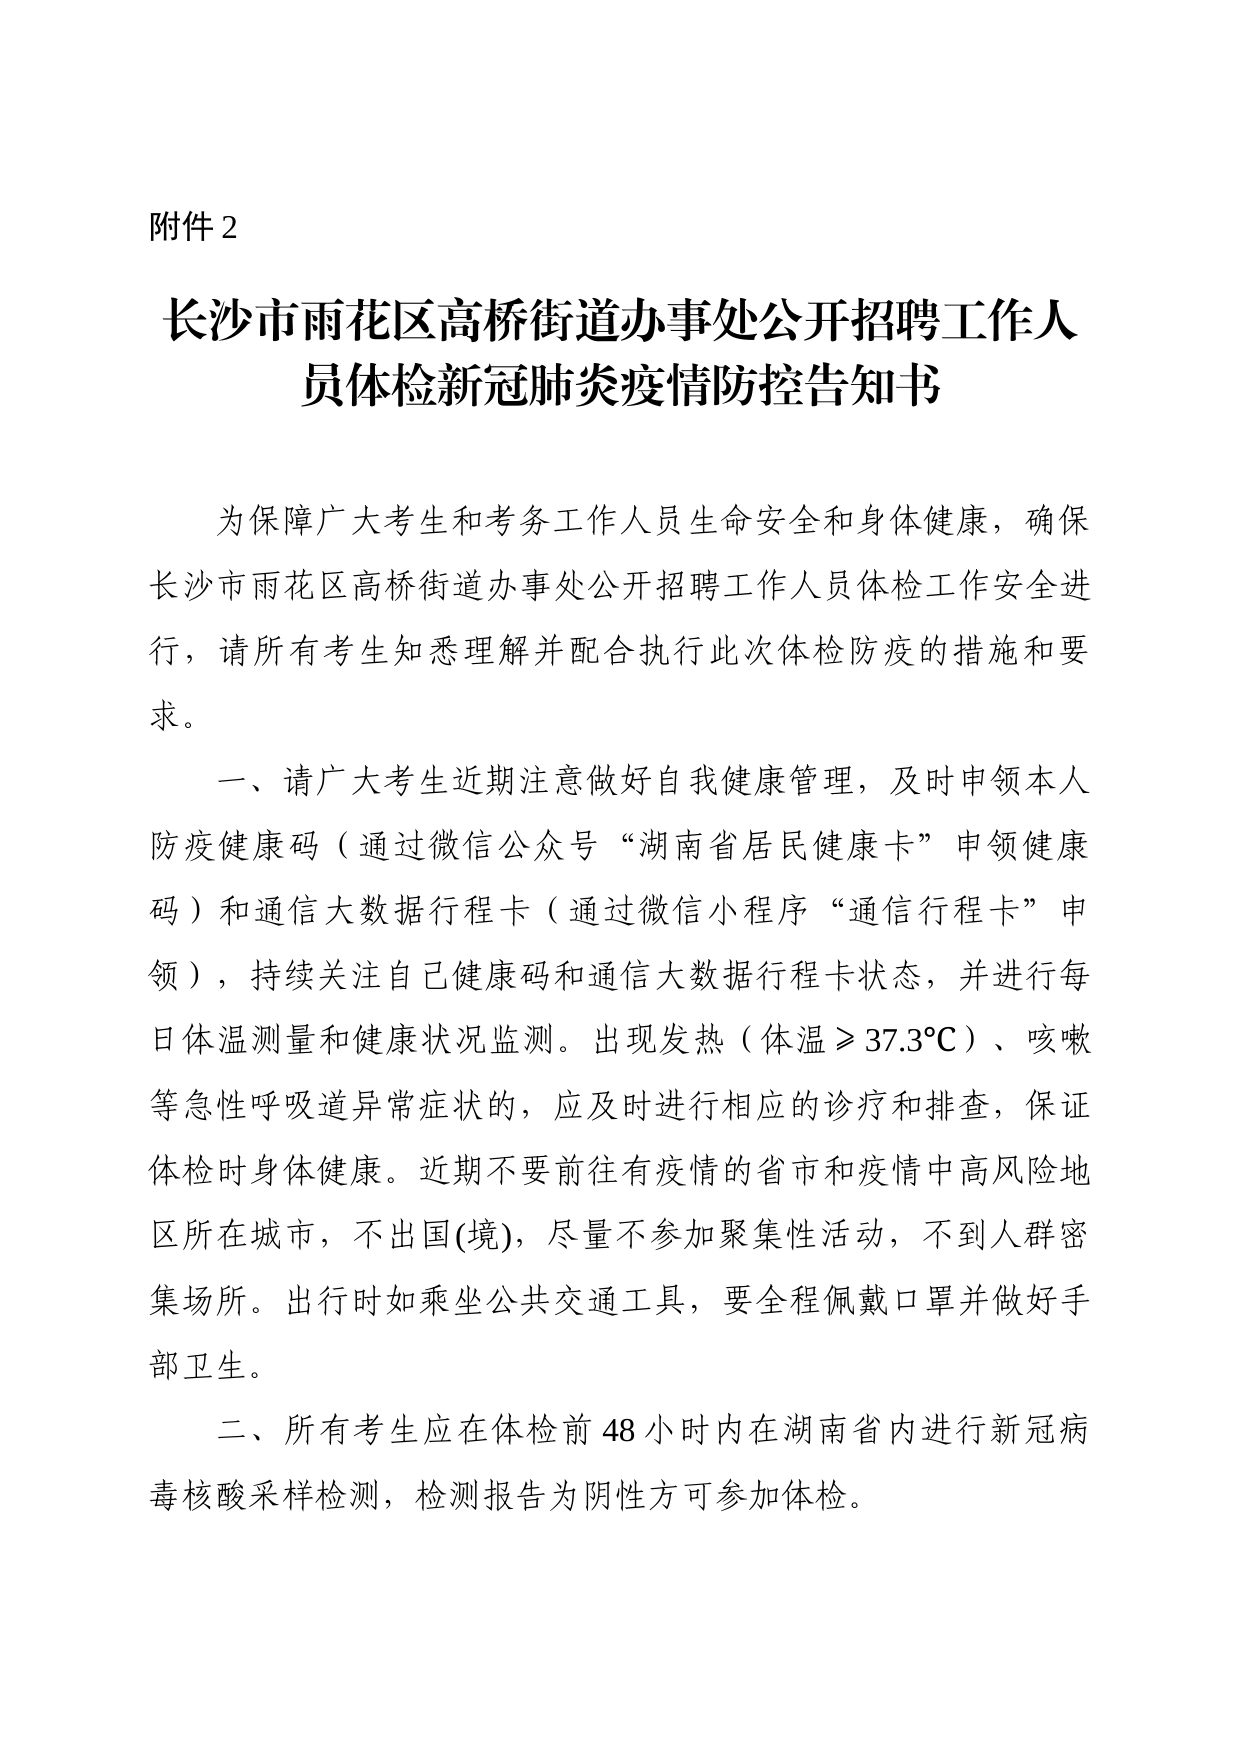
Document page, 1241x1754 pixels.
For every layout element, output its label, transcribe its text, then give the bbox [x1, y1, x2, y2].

list 一、请广大考生近期注意做好自我健康管理，及时申领本人防疫健康码（通过微信公众号“湖南省居民健康卡”申领健康码）和通信大数据行程卡（通过微信小程序“通信行程卡”申领），持续关注自己健康码和通信大数据行程卡状态，并进行每日体温测量和健康状况监测。出现发热（体温≥37.3℃）、咳嗽等急性呼吸道异常症状的，应及时进行相应的诊疗和排查，保证体检时身体健康。近期不要前往有疫情的省市和疫情中高风险地区所在城市，不出国(境)，尽量不参加聚集性活动，不到人群密集场所。出行时如乘坐公共交通工具，要全程佩戴口罩并做好手部卫生。 [148, 746, 1093, 1396]
list 二、所有考生应在体检前48小时内在湖南省内进行新冠病毒核酸采样检测，检测报告为阴性方可参加体检。 [148, 1396, 1093, 1526]
text 为保障广大考生和考务工作人员生命安全和身体健康，确保长沙市雨花区高桥街道办事处公开招聘工作人员体检工作安全进行，请所有考生知悉理解并配合执行此次体检防疫的措施和要求。 [148, 486, 1093, 746]
text 附件2 [148, 193, 1093, 258]
text 长沙市雨花区高桥街道办事处公开招聘工作人员体检新冠肺炎疫情防控告知书 [148, 291, 1093, 421]
